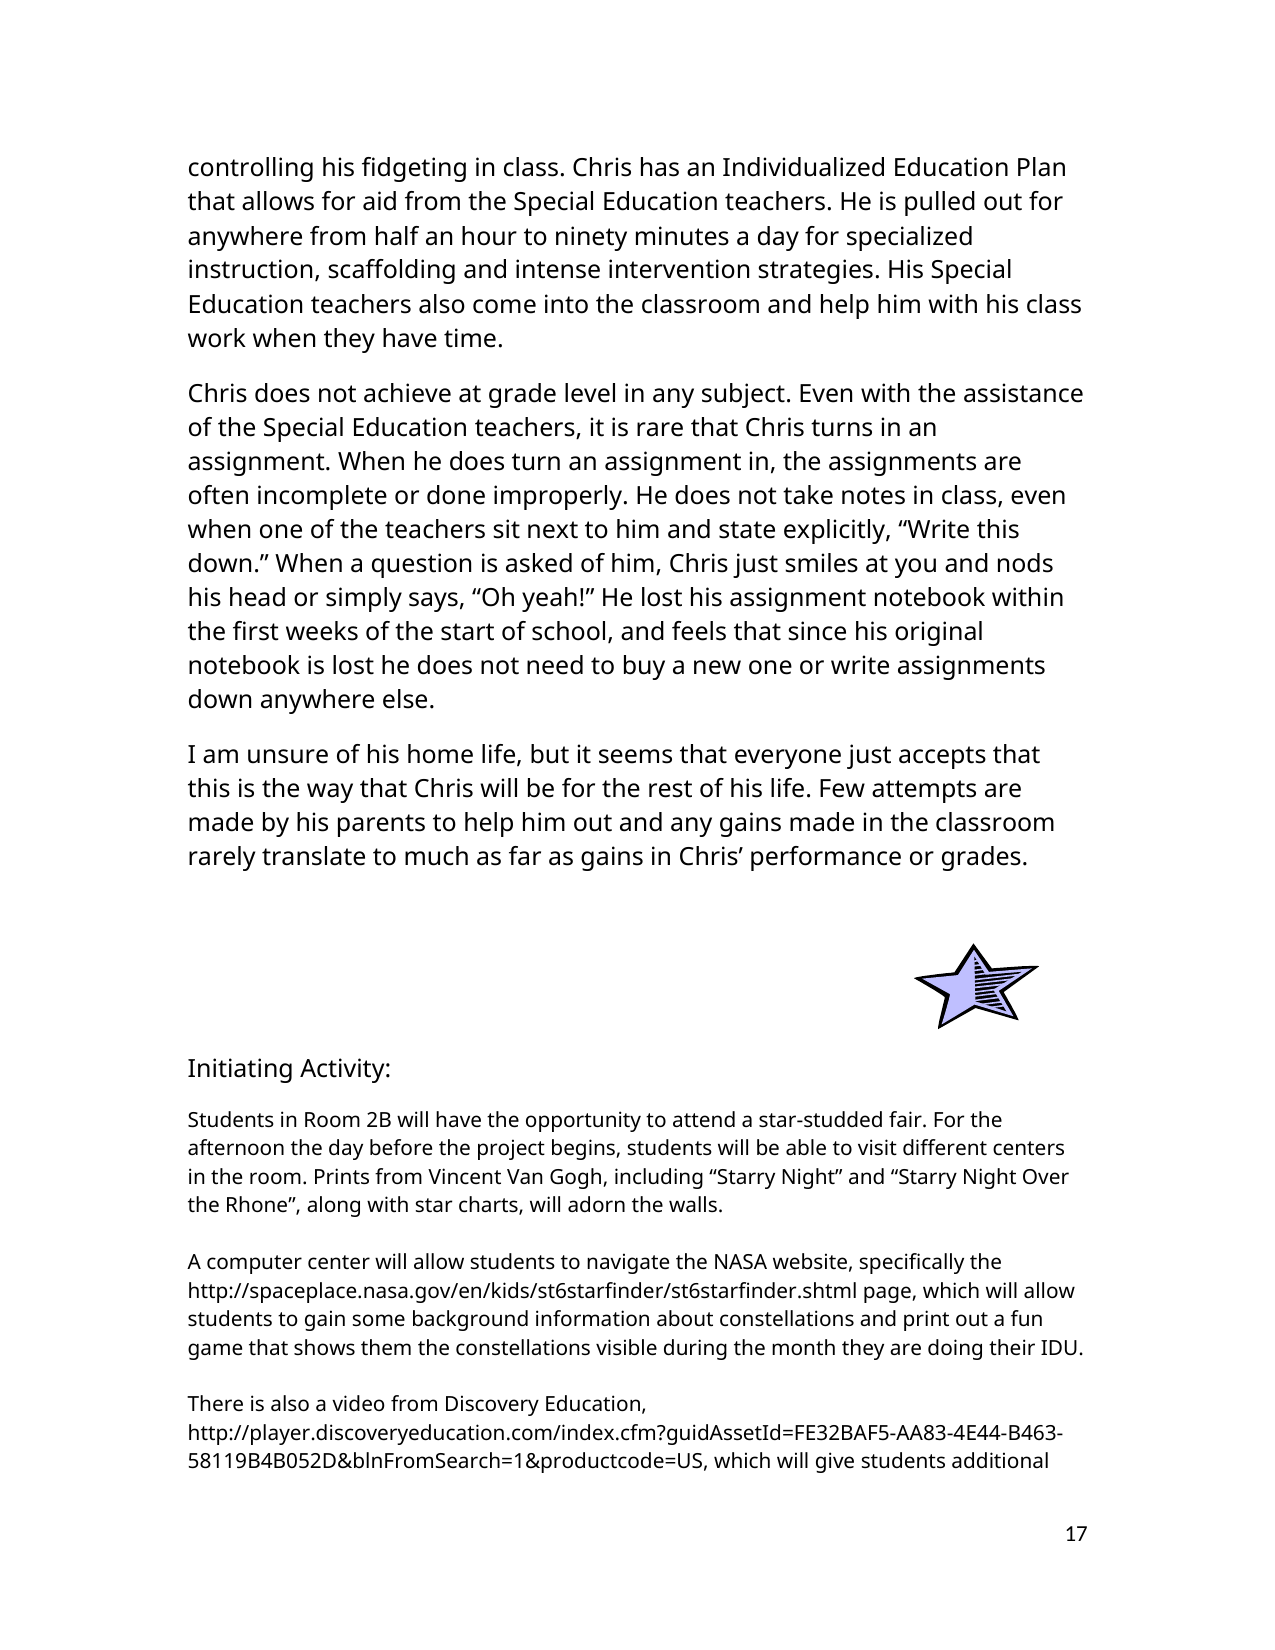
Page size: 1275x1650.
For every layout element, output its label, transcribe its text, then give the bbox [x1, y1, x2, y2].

text A computer center will allow students to navigate the NASA website, specifically the http://spaceplace.nasa.gov/en/kids/st6starfinder/st6starfinder.shtml page, which will allow students to gain some background information about constellations and print out a fun game that shows them the constellations visible during the month they are doing their IDU. [187, 1247, 1087, 1361]
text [187, 1389, 1087, 1475]
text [187, 150, 1087, 354]
text Chris does not achieve at grade level in any subject. Even with the assistance of the Special Education teachers, it is rare that Chris turns in an assignment. When he does turn an assignment in, the assignments are often incomplete or done improperly. He does not take notes in class, even when one of the teachers sit next to him and state explicitly, “Write this down.” When a question is asked of him, Chris just smiles at you and nods his head or simply says, “Oh yeah!” He lost his assignment notebook within the first weeks of the start of school, and feels that since his original notebook is lost he does not need to buy a new one or write assignments down anywhere else. [187, 375, 1087, 716]
text I am unsure of his home life, but it seems that everyone just accepts that this is the way that Chris will be for the rest of his life. Few attempts are made by his parents to help him out and any gains made in the classroom rarely translate to much as far as gains in Chris’ performance or grades. [187, 737, 1087, 873]
text Initiating Activity: [187, 1050, 1087, 1084]
text Students in Room 2B will have the opportunity to attend a star-studded fair. For the afternoon the day before the project begins, students will be able to visit different centers in the room. Prints from Vincent Van Gogh, including “Starry Night” and “Starry Night Over the Rhone”, along with star charts, will adorn the walls. [187, 1105, 1087, 1219]
